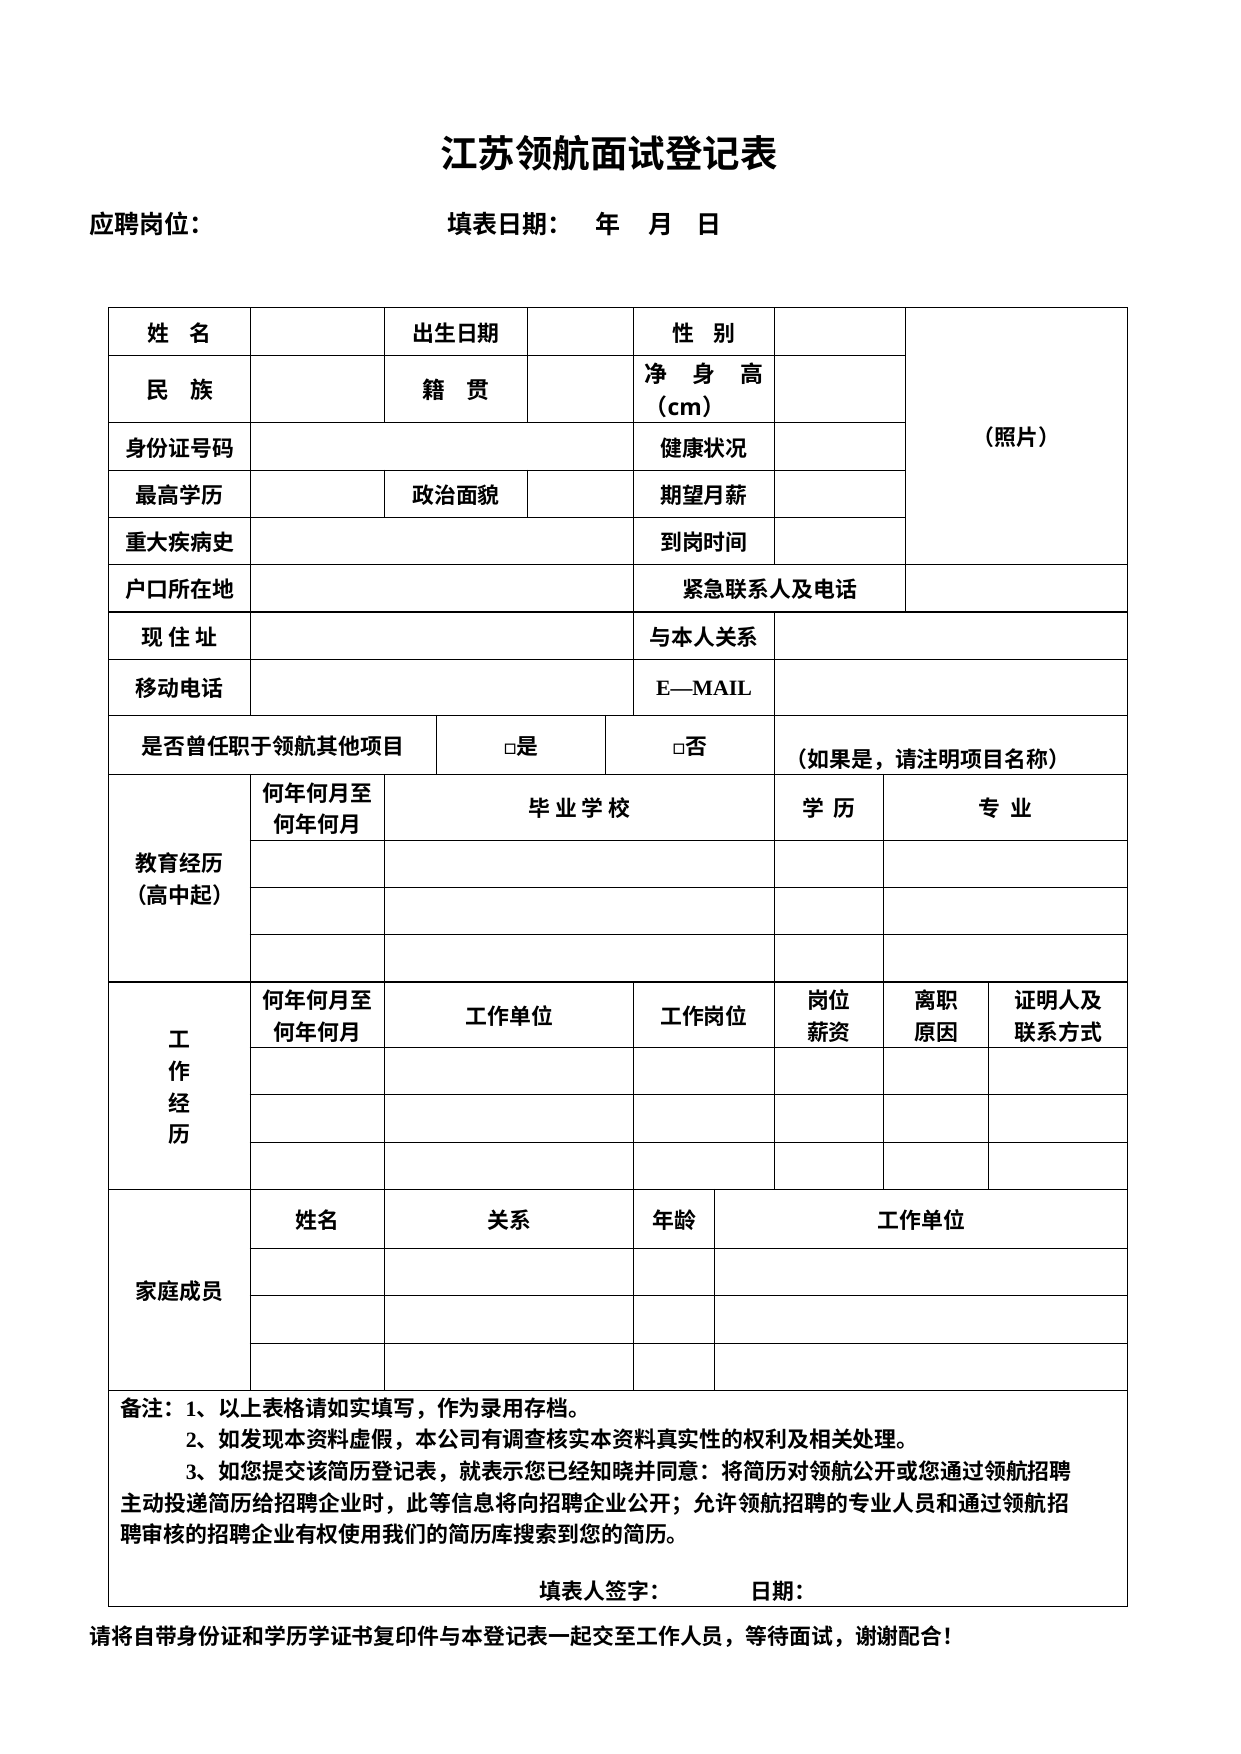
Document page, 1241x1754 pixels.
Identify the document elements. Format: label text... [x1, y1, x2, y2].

table_cell [715, 1344, 1127, 1390]
table_cell E—MAIL [634, 660, 774, 715]
table_cell 家庭成员 [109, 1190, 250, 1390]
table_cell [775, 660, 1127, 715]
text 江苏领航面试登记表 [89, 119, 1128, 184]
table_cell 政治面貌 [385, 471, 527, 517]
table_cell 何年何月至何年何月 [251, 775, 384, 839]
table_cell [989, 1143, 1127, 1189]
table_cell [715, 1249, 1127, 1295]
table_cell [634, 1095, 774, 1142]
table_cell 学 历 [775, 775, 883, 839]
table_cell [775, 356, 905, 422]
table_cell [884, 1143, 988, 1189]
table_cell [385, 888, 774, 934]
table_cell [251, 565, 633, 611]
table_cell 最高学历 [109, 471, 250, 517]
table_header 出生日期 [385, 308, 527, 354]
table_cell [385, 935, 774, 981]
table_cell [251, 1344, 384, 1390]
table_cell [906, 565, 1127, 611]
table_header [775, 308, 905, 354]
table_cell 备注：1、以上表格请如实填写，作为录用存档。 如发现本资料虚假，本公司有调查核实本资料真实性的权利及相关处理。 如您提交该简历登记表，就表示您已经知晓并同意：将简历对领航公开或您通过领航招聘主动投递简历给招聘企业时，此等信息将向招聘企业公开；允许领航招聘的专业人员和通过领航招聘审核的招聘企业有权使用我们的简历库搜索到您的简历。 填表人签字： 日期： [109, 1391, 1127, 1606]
table_cell 专 业 [884, 775, 1127, 839]
table_cell 毕 业 学 校 [385, 775, 774, 839]
table_cell [385, 1048, 633, 1094]
table_cell 工作单位 [715, 1190, 1127, 1248]
table_cell [775, 518, 905, 564]
table_cell [634, 1296, 714, 1342]
table_cell [385, 841, 774, 887]
table_cell [775, 423, 905, 469]
table_cell [528, 471, 633, 517]
table_cell [251, 1095, 384, 1142]
table_cell □否 [606, 716, 774, 774]
table_cell [251, 613, 633, 659]
table_cell [251, 1296, 384, 1342]
table_cell 教育经历 （高中起） [109, 775, 250, 981]
table_cell [251, 518, 633, 564]
table_cell [634, 1143, 774, 1189]
table_cell 期望月薪 [634, 471, 774, 517]
table_cell [251, 841, 384, 887]
table_cell 与本人关系 [634, 613, 774, 659]
table_cell [251, 423, 633, 469]
table_cell [251, 888, 384, 934]
table_cell 移动电话 [109, 660, 250, 715]
table_cell [775, 1048, 883, 1094]
table_cell [251, 356, 384, 422]
table_cell [634, 1048, 774, 1094]
table_cell 到岗时间 [634, 518, 774, 564]
table_cell [385, 1249, 633, 1295]
table_cell [385, 1095, 633, 1142]
table_header 姓 名 [109, 308, 250, 354]
table_cell [634, 1344, 714, 1390]
table_cell [385, 1344, 633, 1390]
table_cell [884, 1095, 988, 1142]
table_cell [775, 841, 883, 887]
table_cell [251, 471, 384, 517]
table_cell 岗位 薪资 [775, 983, 883, 1047]
table_cell 净身高（cm） [634, 356, 774, 422]
table_cell 姓名 [251, 1190, 384, 1248]
table_cell 紧急联系人及电话 [634, 565, 905, 611]
table_cell （如果是，请注明项目名称） [775, 716, 1127, 774]
table_cell 现 住 址 [109, 613, 250, 659]
text 应聘岗位： 填表日期： 年 月 日 [89, 190, 1128, 255]
table_cell 健康状况 [634, 423, 774, 469]
table_cell 年龄 [634, 1190, 714, 1248]
table_cell 工作单位 [385, 983, 633, 1047]
table_cell [775, 935, 883, 981]
table_cell [775, 1095, 883, 1142]
table_cell [775, 613, 1127, 659]
table_cell 民 族 [109, 356, 250, 422]
table_cell [884, 841, 1127, 887]
table_header 性 别 [634, 308, 774, 354]
table_cell 重大疾病史 [109, 518, 250, 564]
table_cell 何年何月至何年何月 [251, 983, 384, 1047]
table_cell [251, 1249, 384, 1295]
table_cell [251, 1143, 384, 1189]
table_cell [715, 1296, 1127, 1342]
table_cell [251, 1048, 384, 1094]
table_cell [385, 1296, 633, 1342]
table_cell [989, 1095, 1127, 1142]
table_cell [634, 1249, 714, 1295]
table_cell 工 作 经 历 [109, 983, 250, 1189]
table_cell 是否曾任职于领航其他项目 [109, 716, 436, 774]
table_cell [884, 1048, 988, 1094]
table_header （照片） [906, 308, 1127, 564]
table_cell □是 [437, 716, 605, 774]
table_cell 关系 [385, 1190, 633, 1248]
table_cell 户口所在地 [109, 565, 250, 611]
table_cell [775, 888, 883, 934]
table_cell [989, 1048, 1127, 1094]
table_cell 身份证号码 [109, 423, 250, 469]
table_header [528, 308, 633, 354]
table_header [251, 308, 384, 354]
table_cell [884, 888, 1127, 934]
table_cell [884, 935, 1127, 981]
table_cell [775, 471, 905, 517]
table_cell 证明人及 联系方式 [989, 983, 1127, 1047]
table_cell 离职 原因 [884, 983, 988, 1047]
table_cell [528, 356, 633, 422]
table_cell 籍 贯 [385, 356, 527, 422]
table_cell 工作岗位 [634, 983, 774, 1047]
table_cell [775, 1143, 883, 1189]
table_cell [251, 935, 384, 981]
table_cell [251, 660, 633, 715]
table_cell [385, 1143, 633, 1189]
